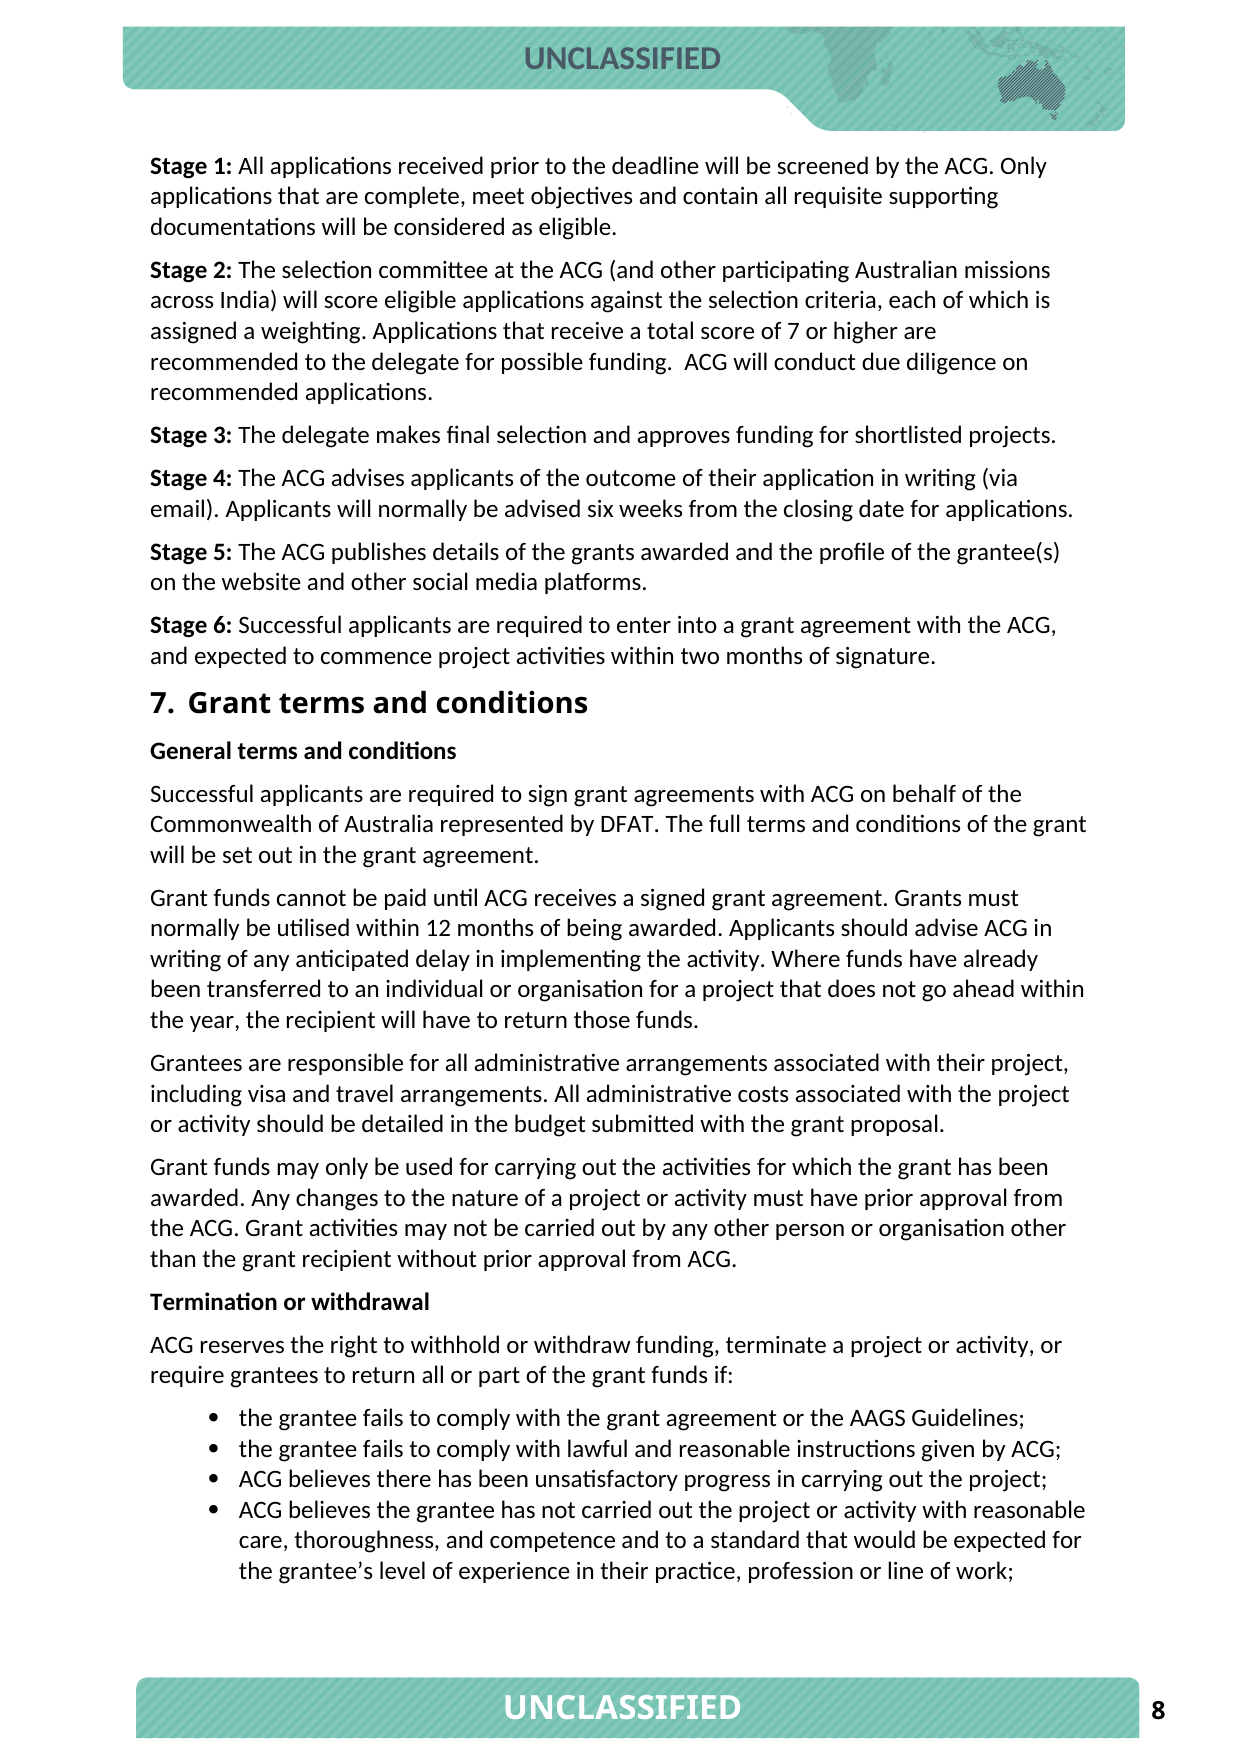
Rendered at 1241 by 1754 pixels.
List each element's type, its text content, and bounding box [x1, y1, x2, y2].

text Stage 3: The delegate makes final selection and approves funding for shortlisted projects. [150, 419, 1090, 450]
list ACG believes the grantee has not carried out the project or activity with reasonable care, thoroughness, and competence and to a standard that would be expected for the grantee’s level of experience in their practice, profession or line of work; [209, 1494, 1090, 1586]
text Stage 2: The selection committee at the ACG (and other participating Australian missions across India) will score eligible applications against the selection criteria, each of which is assigned a weighting. Applications that receive a total score of 7 or higher are recommended to the delegate for possible funding. ACG will conduct due diligence on recommended applications. [150, 254, 1090, 407]
text Stage 6: Successful applicants are required to enter into a grant agreement with the ACG, and expected to commence project activities within two months of signature. [150, 609, 1090, 670]
text General terms and conditions [150, 735, 1090, 766]
text Grant funds may only be used for carrying out the activities for which the grant has been awarded. Any changes to the nature of a project or activity must have prior approval from the ACG. Grant activities may not be carried out by any other person or organisation other than the grant recipient without prior approval from ACG. [150, 1151, 1090, 1273]
text ACG reserves the right to withhold or withdraw funding, terminate a project or activity, or require grantees to return all or part of the grant funds if: [150, 1329, 1090, 1390]
list ACG believes there has been unsatisfactory progress in carrying out the project; [209, 1463, 1090, 1494]
list the grantee fails to comply with lawful and reasonable instructions given by ACG; [209, 1433, 1090, 1463]
text Stage 5: The ACG publishes details of the grants awarded and the profile of the grantee(s) on the website and other social media platforms. [150, 536, 1090, 597]
text Grantees are responsible for all administrative arrangements associated with their project, including visa and travel arrangements. All administrative costs associated with the project or activity should be detailed in the budget submitted with the grant proposal. [150, 1047, 1090, 1139]
text Stage 4: The ACG advises applicants of the outcome of their application in writing (via email). Applicants will normally be advised six weeks from the closing date for applications. [150, 462, 1090, 523]
list Grant terms and conditions [150, 683, 1090, 722]
text Termination or withdrawal [150, 1286, 1090, 1316]
text Successful applicants are required to sign grant agreements with ACG on behalf of the Commonwealth of Australia represented by DFAT. The full terms and conditions of the grant will be set out in the grant agreement. [150, 778, 1090, 869]
picture [121, 26, 1126, 133]
text Grant funds cannot be paid until ACG receives a signed grant agreement. Grants must normally be utilised within 12 months of being awarded. Applicants should advise ACG in writing of any anticipated delay in implementing the activity. Where funds have already been transferred to an individual or organisation for a project that does not go ahead within the year, the recipient will have to return those funds. [150, 882, 1090, 1035]
text Stage 1: All applications received prior to the deadline will be screened by the ACG. Only applications that are complete, meet objectives and contain all requisite supporting documentations will be considered as eligible. [150, 150, 1090, 242]
picture [135, 1676, 1140, 1741]
list the grantee fails to comply with the grant agreement or the AAGS Guidelines; [209, 1402, 1090, 1433]
